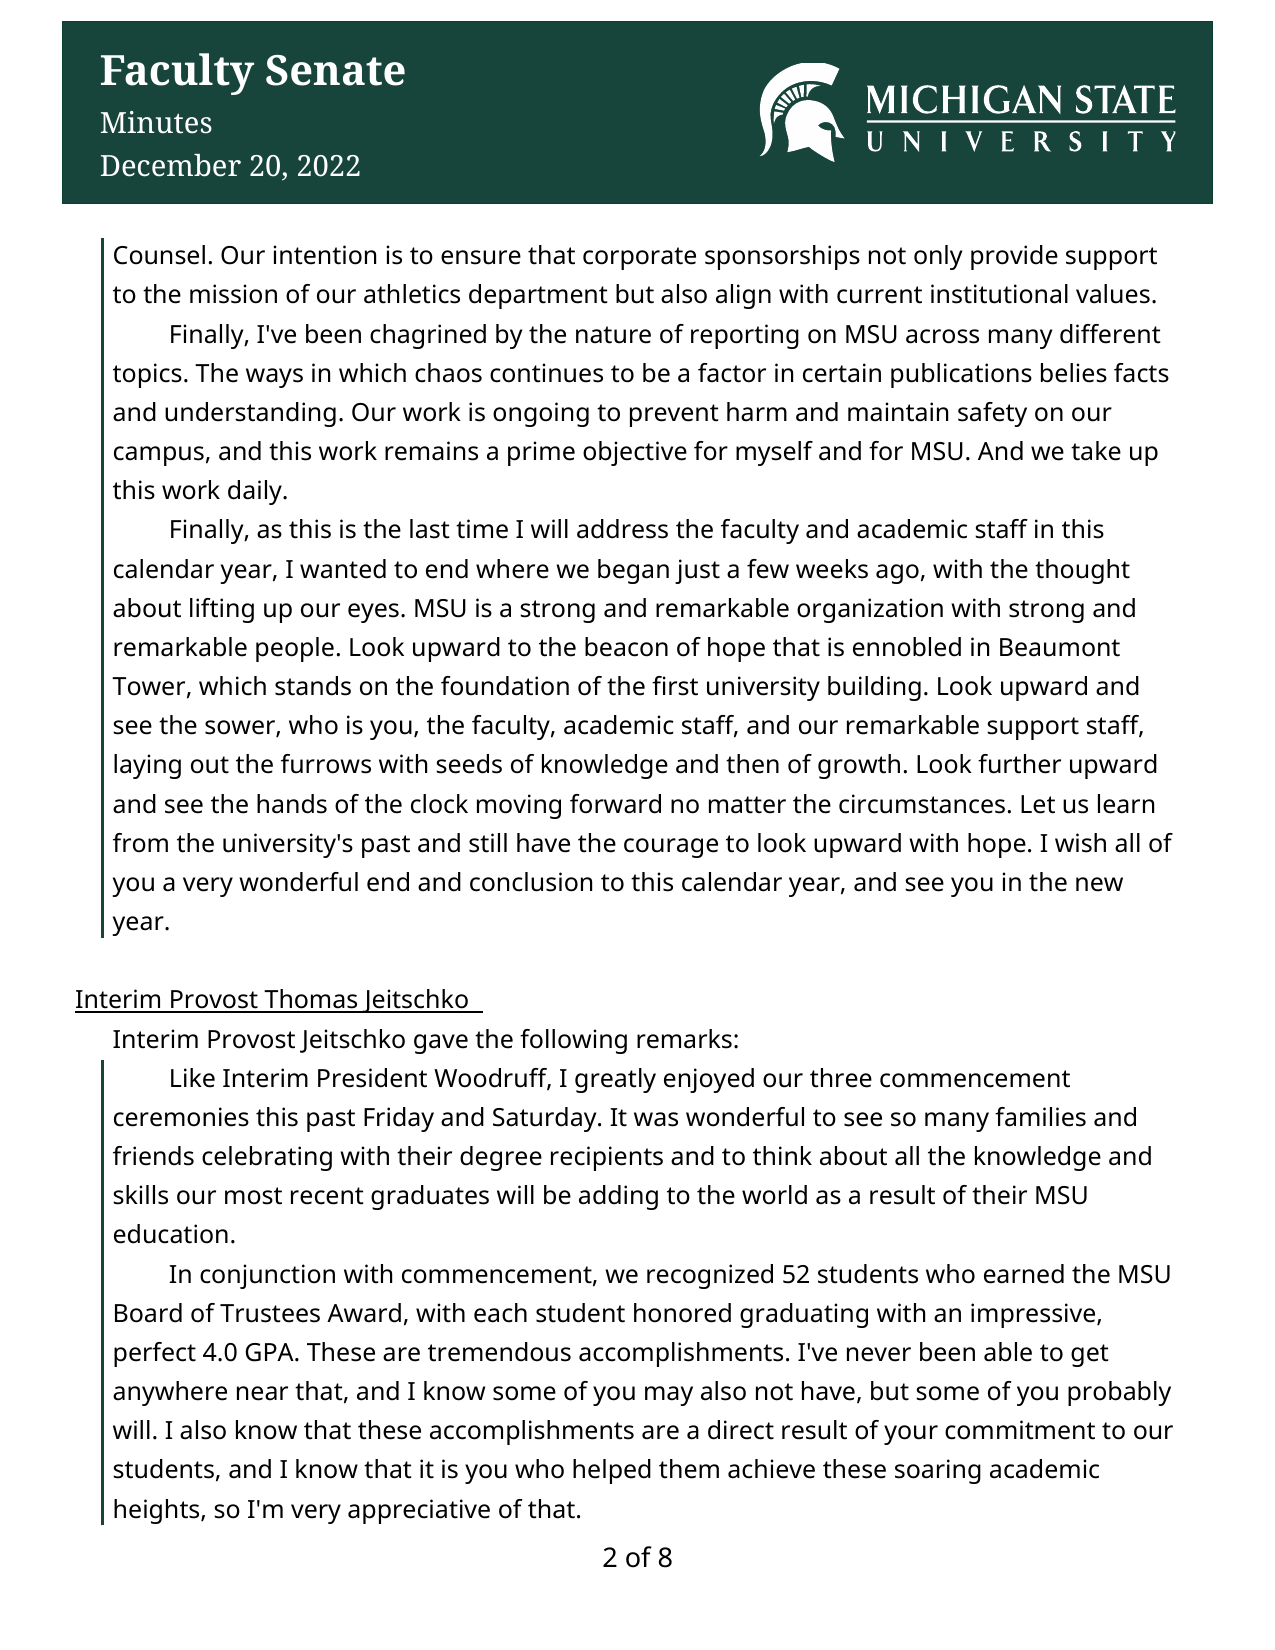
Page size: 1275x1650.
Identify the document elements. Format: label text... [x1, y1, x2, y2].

text Finally, as this is the last time I will address the faculty and academic staff in this calendar year, I wanted to end where we began just a few weeks ago, with the thought about lifting up our eyes. MSU is a strong and remarkable organization with strong and remarkable people. Look upward to the beacon of hope that is ennobled in Beaumont Tower, which stands on the foundation of the first university building. Look upward and see the sower, who is you, the faculty, academic staff, and our remarkable support staff, laying out the furrows with seeds of knowledge and then of growth. Look further upward and see the hands of the clock moving forward no matter the circumstances. Let us learn from the university's past and still have the courage to look upward with hope. I wish all of you a very wonderful end and conclusion to this calendar year, and see you in the new year. [104, 512, 1181, 938]
text Finally, I've been chagrined by the nature of reporting on MSU across many different topics. The ways in which chaos continues to be a factor in certain publications belies facts and understanding. Our work is ongoing to prevent harm and maintain safety on our campus, and this work remains a prime objective for myself and for MSU. And we take up this work daily. [104, 316, 1181, 507]
text Interim Provost Jeitschko gave the following remarks: [75, 1021, 1181, 1055]
text Like Interim President Woodruff, I greatly enjoyed our three commencement ceremonies this past Friday and Saturday. It was wonderful to see so many families and friends celebrating with their degree recipients and to think about all the knowledge and skills our most recent graduates will be adding to the world as a result of their MSU education. [104, 1060, 1181, 1251]
text In conjunction with commencement, we recognized 52 students who earned the MSU Board of Trustees Award, with each student honored graduating with an impressive, perfect 4.0 GPA. These are tremendous accomplishments. I've never been able to get anywhere near that, and I know some of you may also not have, but some of you probably will. I also know that these accomplishments are a direct result of your commitment to our students, and I know that it is you who helped them achieve these soaring academic heights, so I'm very appreciative of that. [104, 1256, 1181, 1525]
text Interim Provost Thomas Jeitschko [75, 982, 1181, 1016]
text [104, 238, 1181, 311]
